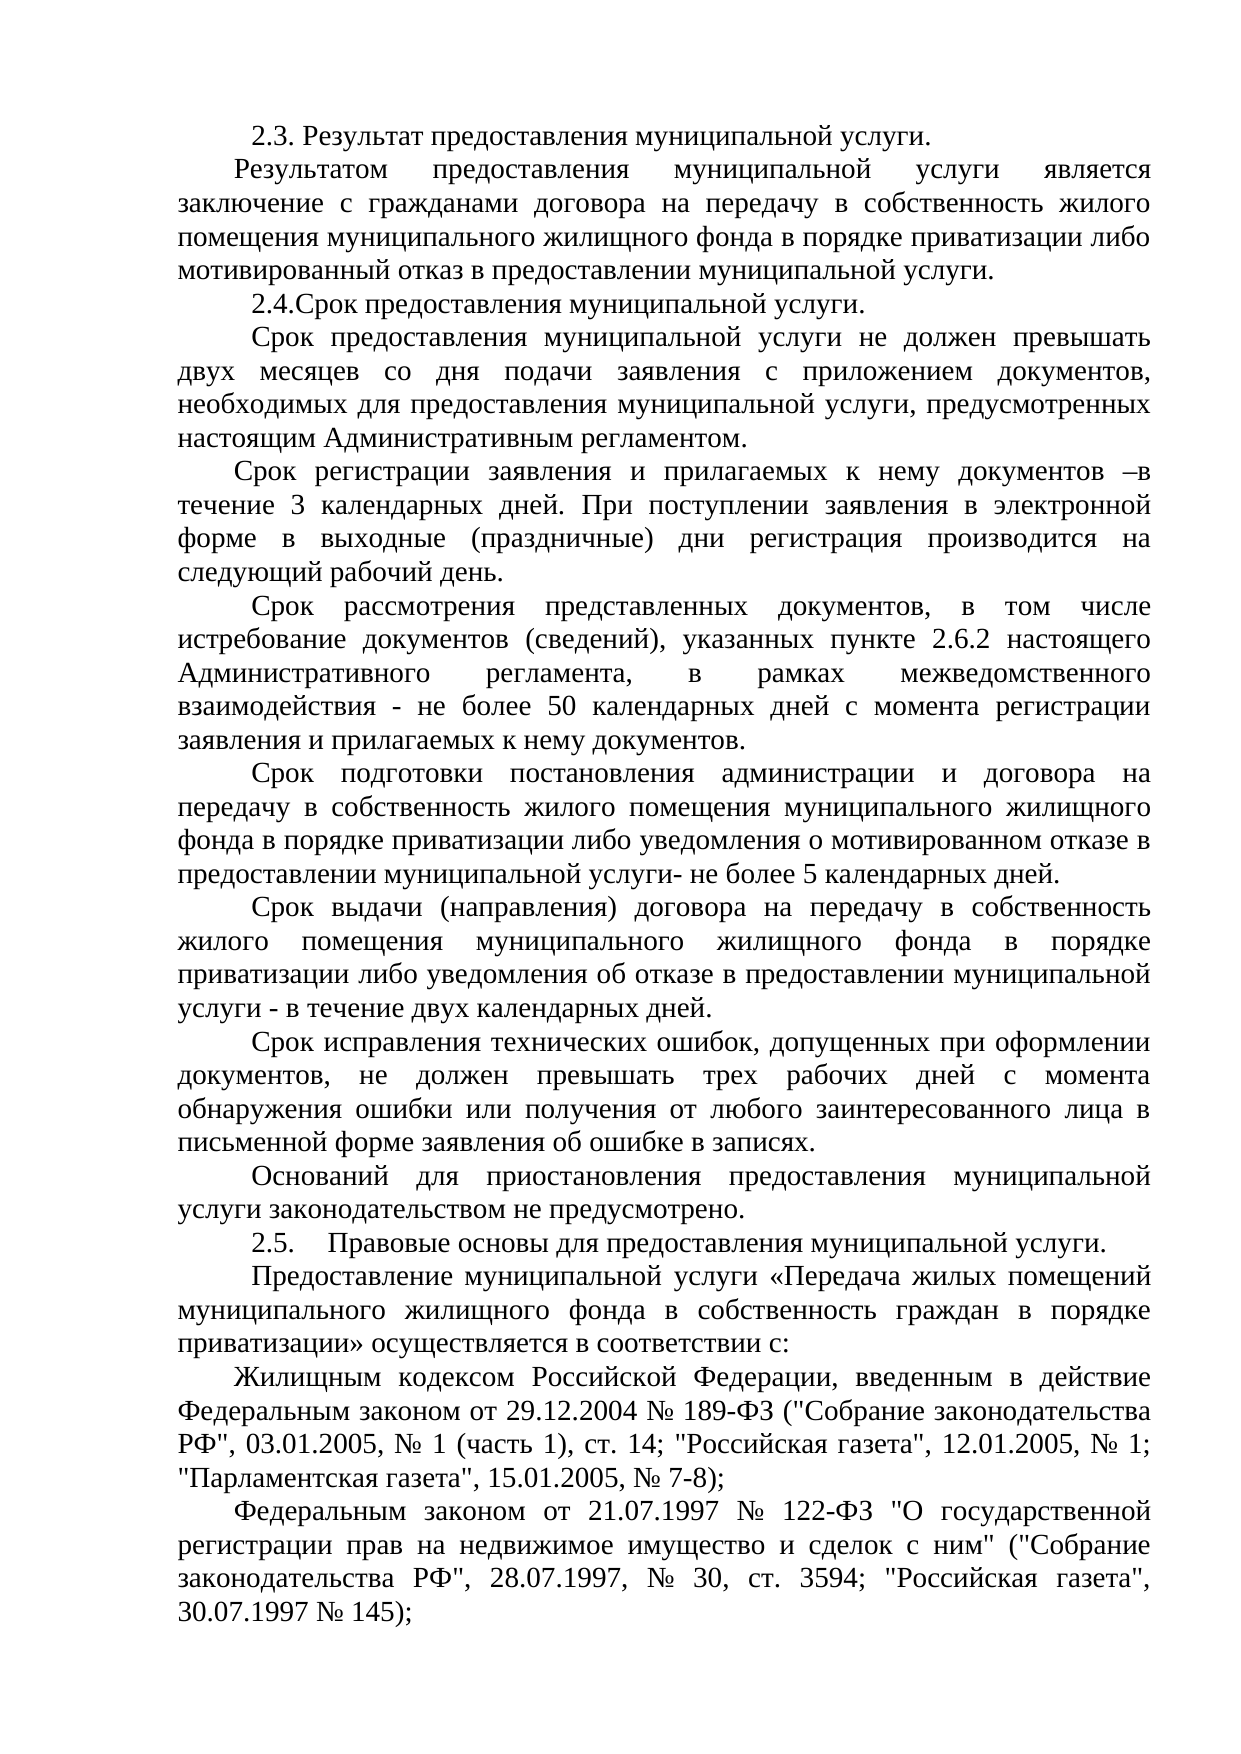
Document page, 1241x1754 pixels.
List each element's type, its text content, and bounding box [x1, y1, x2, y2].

text Федеральным законом от 21.07.1997 № 122-ФЗ "О государственной регистрации прав на недвижимое имущество и сделок с ним" ("Собрание законодательства РФ", 28.07.1997, № 30, ст. 3594; "Российская газета", 30.07.1997 № 145); [177, 1493, 1152, 1627]
text Срок выдачи (направления) договора на передачу в собственность жилого помещения муниципального жилищного фонда в порядке приватизации либо уведомления об отказе в предоставлении муниципальной услуги - в течение двух календарных дней. [177, 889, 1152, 1024]
text Предоставление муниципальной услуги «Передача жилых помещений муниципального жилищного фонда в собственность граждан в порядке приватизации» осуществляется в соответствии с: [177, 1258, 1152, 1359]
text 2.3. Результат предоставления муниципальной услуги. [177, 118, 1152, 152]
text Срок предоставления муниципальной услуги не должен превышать двух месяцев со дня подачи заявления с приложением документов, необходимых для предоставления муниципальной услуги, предусмотренных настоящим Административным регламентом. [177, 319, 1152, 453]
text Результатом предоставления муниципальной услуги является заключение с гражданами договора на передачу в собственность жилого помещения муниципального жилищного фонда в порядке приватизации либо мотивированный отказ в предоставлении муниципальной услуги. [177, 152, 1152, 286]
text Жилищным кодексом Российской Федерации, введенным в действие Федеральным законом от 29.12.2004 № 189-ФЗ ("Собрание законодательства РФ", 03.01.2005, № 1 (часть 1), ст. 14; "Российская газета", 12.01.2005, № 1; "Парламентская газета", 15.01.2005, № 7-8); [177, 1359, 1152, 1493]
text 2.4.Срок предоставления муниципальной услуги. [177, 286, 1152, 319]
text Срок регистрации заявления и прилагаемых к нему документов –в течение 3 календарных дней. При поступлении заявления в электронной форме в выходные (праздничные) дни регистрация производится на следующий рабочий день. [177, 453, 1152, 588]
text Срок рассмотрения представленных документов, в том числе истребование документов (сведений), указанных пункте 2.6.2 настоящего Административного регламента, в рамках межведомственного взаимодействия - не более 50 календарных дней с момента регистрации заявления и прилагаемых к нему документов. [177, 588, 1152, 755]
list Правовые основы для предоставления муниципальной услуги. [177, 1225, 1152, 1258]
text Оснований для приостановления предоставления муниципальной услуги законодательством не предусмотрено. [177, 1158, 1152, 1225]
text Срок исправления технических ошибок, допущенных при оформлении документов, не должен превышать трех рабочих дней с момента обнаружения ошибки или получения от любого заинтересованного лица в письменной форме заявления об ошибке в записях. [177, 1024, 1152, 1158]
text Срок подготовки постановления администрации и договора на передачу в собственность жилого помещения муниципального жилищного фонда в порядке приватизации либо уведомления о мотивированном отказе в предоставлении муниципальной услуги- не более 5 календарных дней. [177, 755, 1152, 889]
